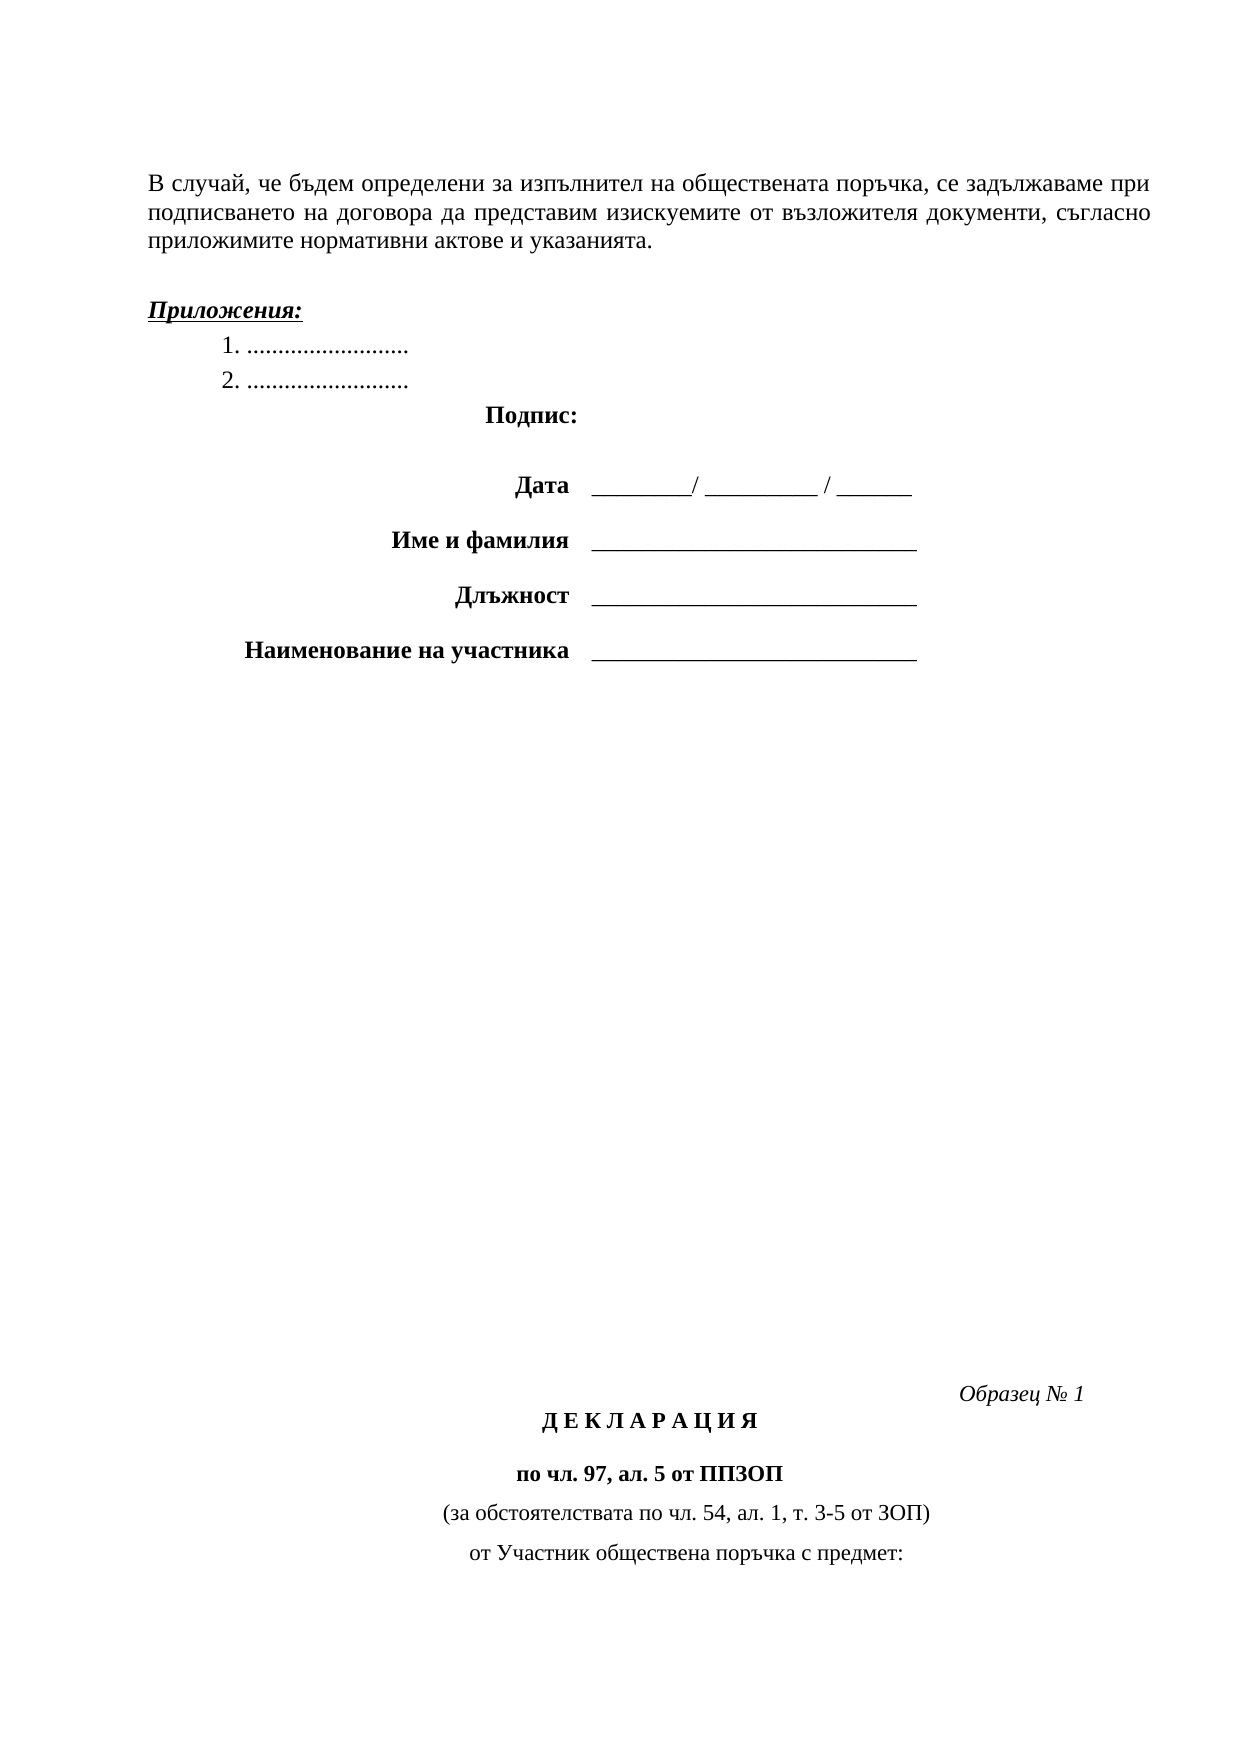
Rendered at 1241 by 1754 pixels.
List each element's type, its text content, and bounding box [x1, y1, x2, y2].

text 2. .......................... [148, 366, 1152, 394]
text Подпис: [485, 401, 1152, 429]
text (за обстоятелствата по чл. 54, ал. 1, т. 3-5 от ЗОП) [222, 1499, 1152, 1525]
text Образец № 1 [885, 1381, 1152, 1407]
table_header Дата [136, 471, 580, 526]
table_cell Име и фамилия [136, 526, 580, 581]
text по чл. 97, ал. 5 от ППЗОП [148, 1459, 1152, 1486]
text Приложения: [148, 296, 1152, 324]
table_cell __________________________ [580, 636, 1024, 691]
table_header ________/ _________ / ______ [580, 471, 1024, 526]
table_cell Длъжност [136, 581, 580, 636]
text Д Е К Л А Р А Ц И Я [148, 1407, 1152, 1433]
text 1. .......................... [148, 331, 1152, 359]
table_cell Наименование на участника [136, 636, 580, 691]
table_cell __________________________ [580, 526, 1024, 581]
table_cell __________________________ [580, 581, 1024, 636]
text В случай, че бъдем определени за изпълнител на обществената поръчка, се задължаваме при подписването на договора да представим изискуемите от възложителя документи, съгласно приложимите нормативни актове и указанията. [148, 168, 1152, 254]
text от Участник обществена поръчка с предмет: [222, 1538, 1152, 1565]
